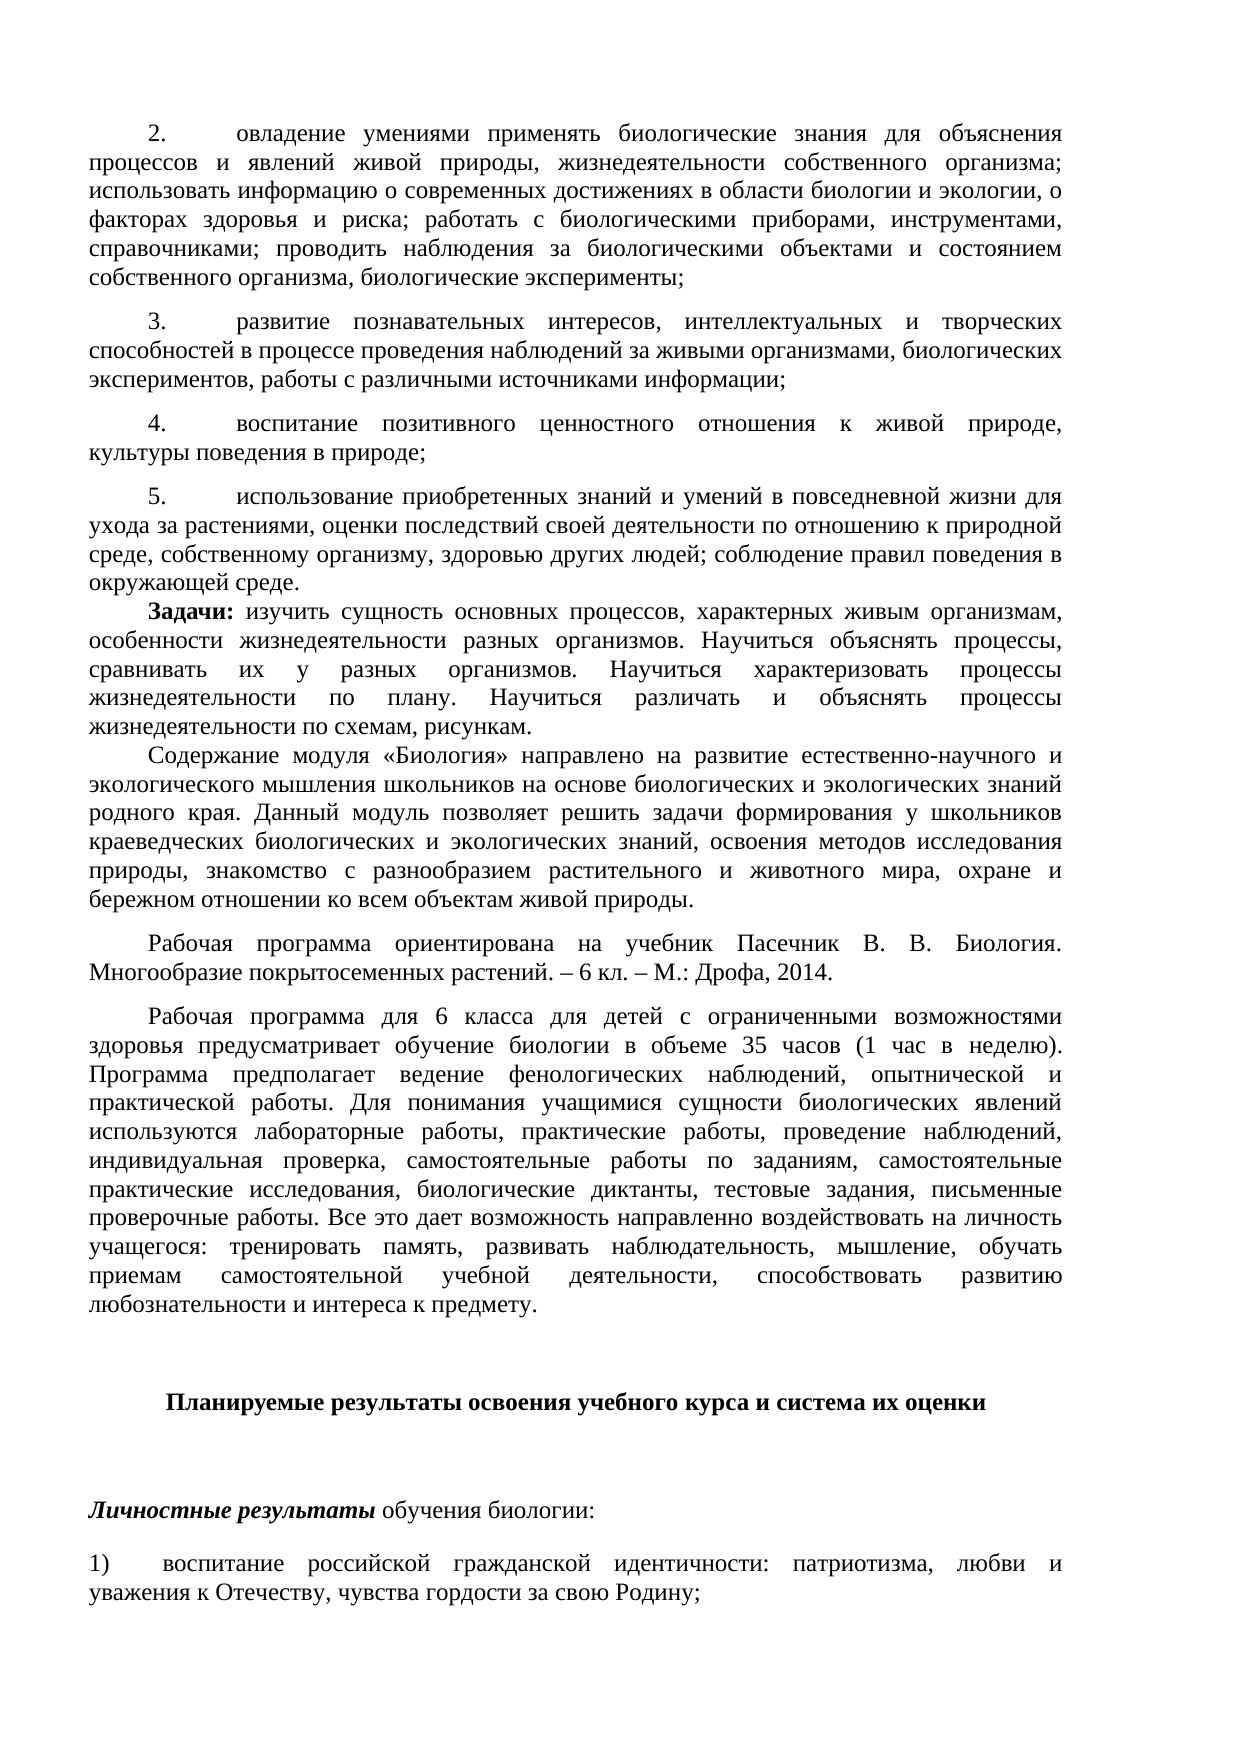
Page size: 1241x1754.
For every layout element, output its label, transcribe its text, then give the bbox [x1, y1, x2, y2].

list воспитание позитивного ценностного отношения к живой природе, культуры поведения в природе; [88, 408, 1063, 466]
text Планируемые результаты освоения учебного курса и система их оценки [88, 1387, 1063, 1416]
list Задачи: изучить сущность основных процессов, характерных живым организмам, особенности жизнедеятельности разных организмов. Научиться объяснять процессы, сравнивать их у разных организмов. Научиться характеризовать процессы жизнедеятельности по плану. Научиться различать и объяснять процессы жизнедеятельности по схемам, рисункам. [88, 596, 1063, 740]
list воспитание российской гражданской идентичности: патриотизма, любви и уважения к Отечеству, чувства гордости за свою Родину; [88, 1548, 1063, 1606]
list иcпользование приобретенных знаний и умений в повседневной жизни для ухода за растениями, оценки последствий своей деятельности по отношению к природной среде, собственному организму, здоровью других людей; соблюдение правил поведения в окружающей среде. [88, 481, 1063, 596]
text Личностные результаты обучения биологии: [88, 1495, 1063, 1523]
list овладение умениями применять биологические знания для объяснения процессов и явлений живой природы, жизнедеятельности собственного организма; использовать информацию о современных достижениях в области биологии и экологии, о факторах здоровья и риска; работать с биологическими приборами, инструментами, справочниками; проводить наблюдения за биологическими объектами и состоянием собственного организма, биологические эксперименты; [88, 118, 1063, 291]
list развитие познавательных интересов, интеллектуальных и творческих способностей в процессе проведения наблюдений за живыми организмами, биологических экспериментов, работы с различными источниками информации; [88, 306, 1063, 392]
text Рабочая программа ориентирована на учебник Пасечник В. В. Биология. Многообразие покрытосеменных растений. – 6 кл. – М.: Дрофа, 2014. [88, 928, 1063, 986]
text Содержание модуля «Биология» направлено на развитие естественно-научного и экологического мышления школьников на основе биологических и экологических знаний родного края. Данный модуль позволяет решить задачи формирования у школьников краеведческих биологических и экологических знаний, освоения методов исследования природы, знакомство с разнообразием растительного и животного мира, охране и бережном отношении ко всем объектам живой природы. [88, 740, 1063, 912]
text Рабочая программа для 6 класса для детей с ограниченными возможностями здоровья предусматривает обучение биологии в объеме 35 часов (1 час в неделю). Программа предполагает ведение фенологических наблюдений, опытнической и практической работы. Для понимания учащимися сущности биологических явлений используются лабораторные работы, практические работы, проведение наблюдений, индивидуальная проверка, самостоятельные работы по заданиям, самостоятельные практические исследования, биологические диктанты, тестовые задания, письменные проверочные работы. Все это дает возможность направленно воздействовать на личность учащегося: тренировать память, развивать наблюдательность, мышление, обучать приемам самостоятельной учебной деятельности, способствовать развитию любознательности и интереса к предмету. [88, 1001, 1063, 1317]
